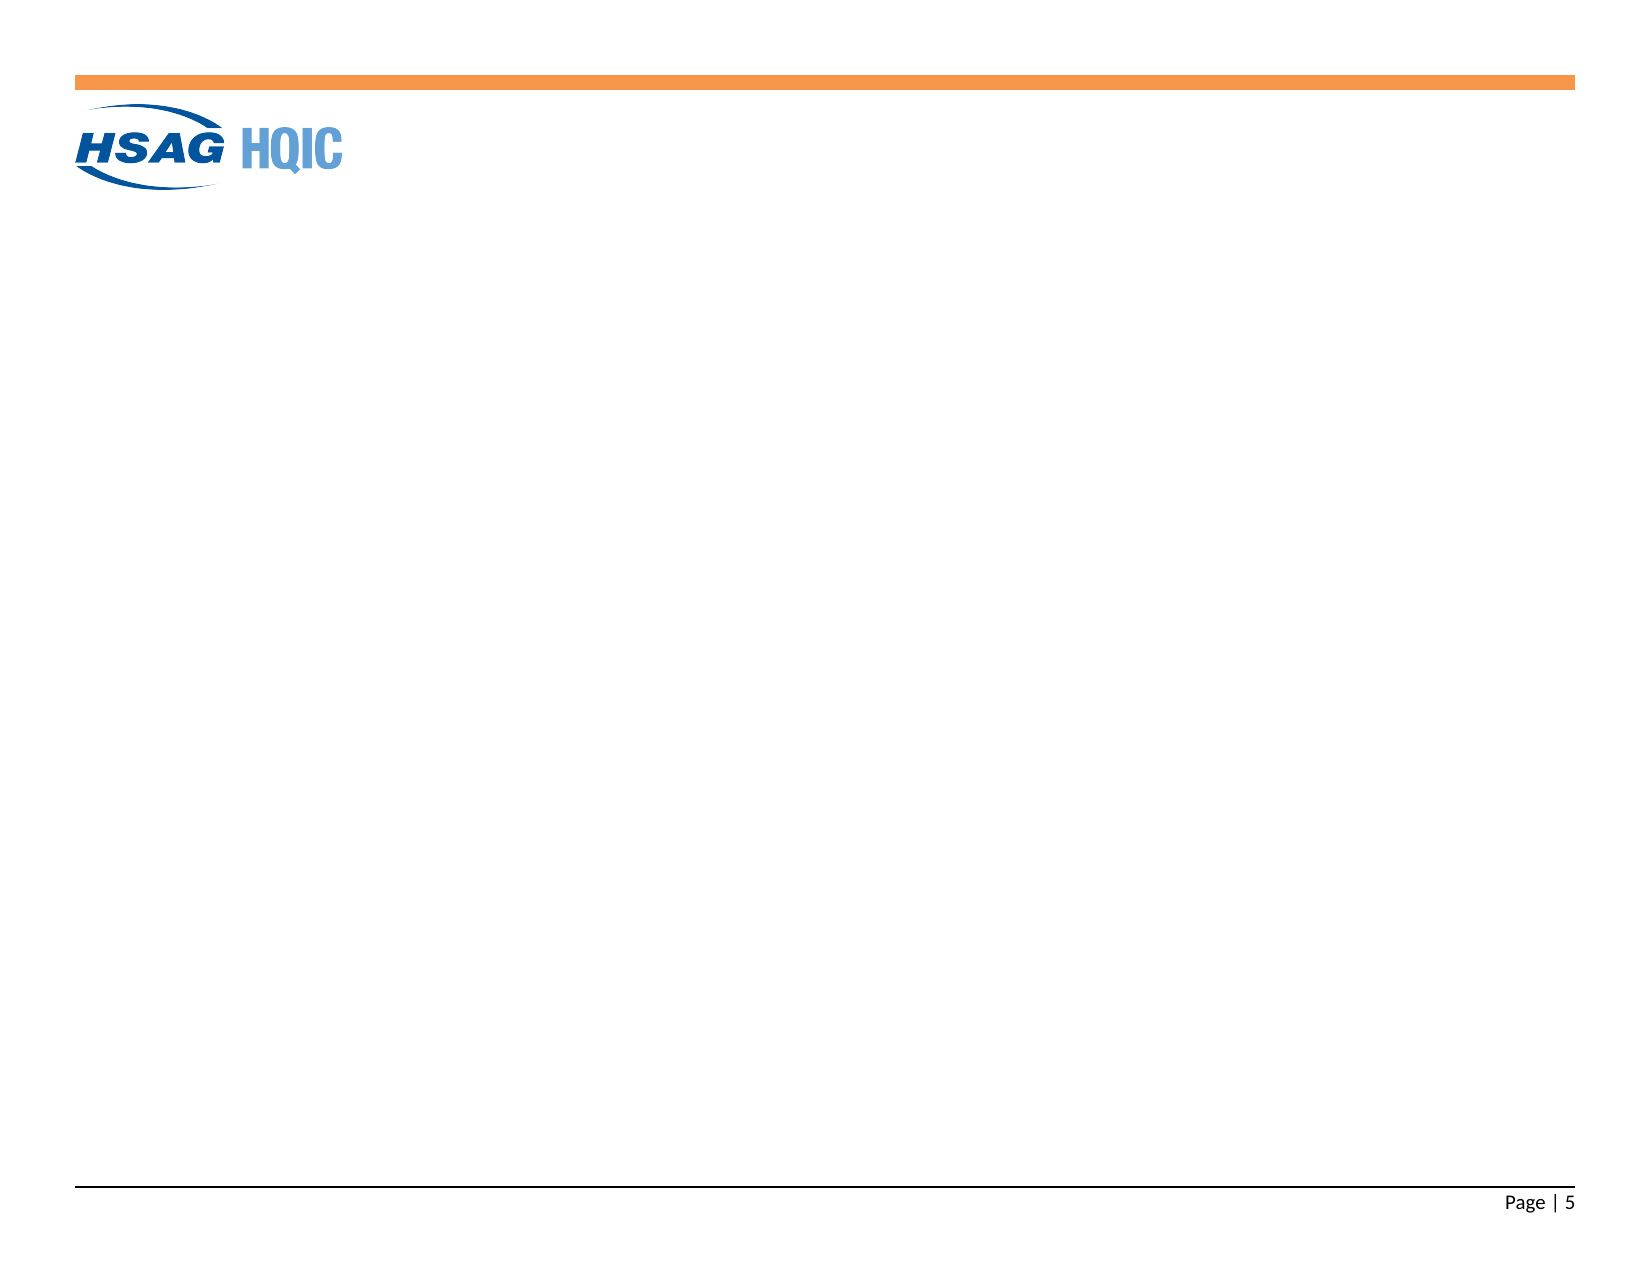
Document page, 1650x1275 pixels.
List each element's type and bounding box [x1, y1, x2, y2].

picture [75, 104, 342, 190]
